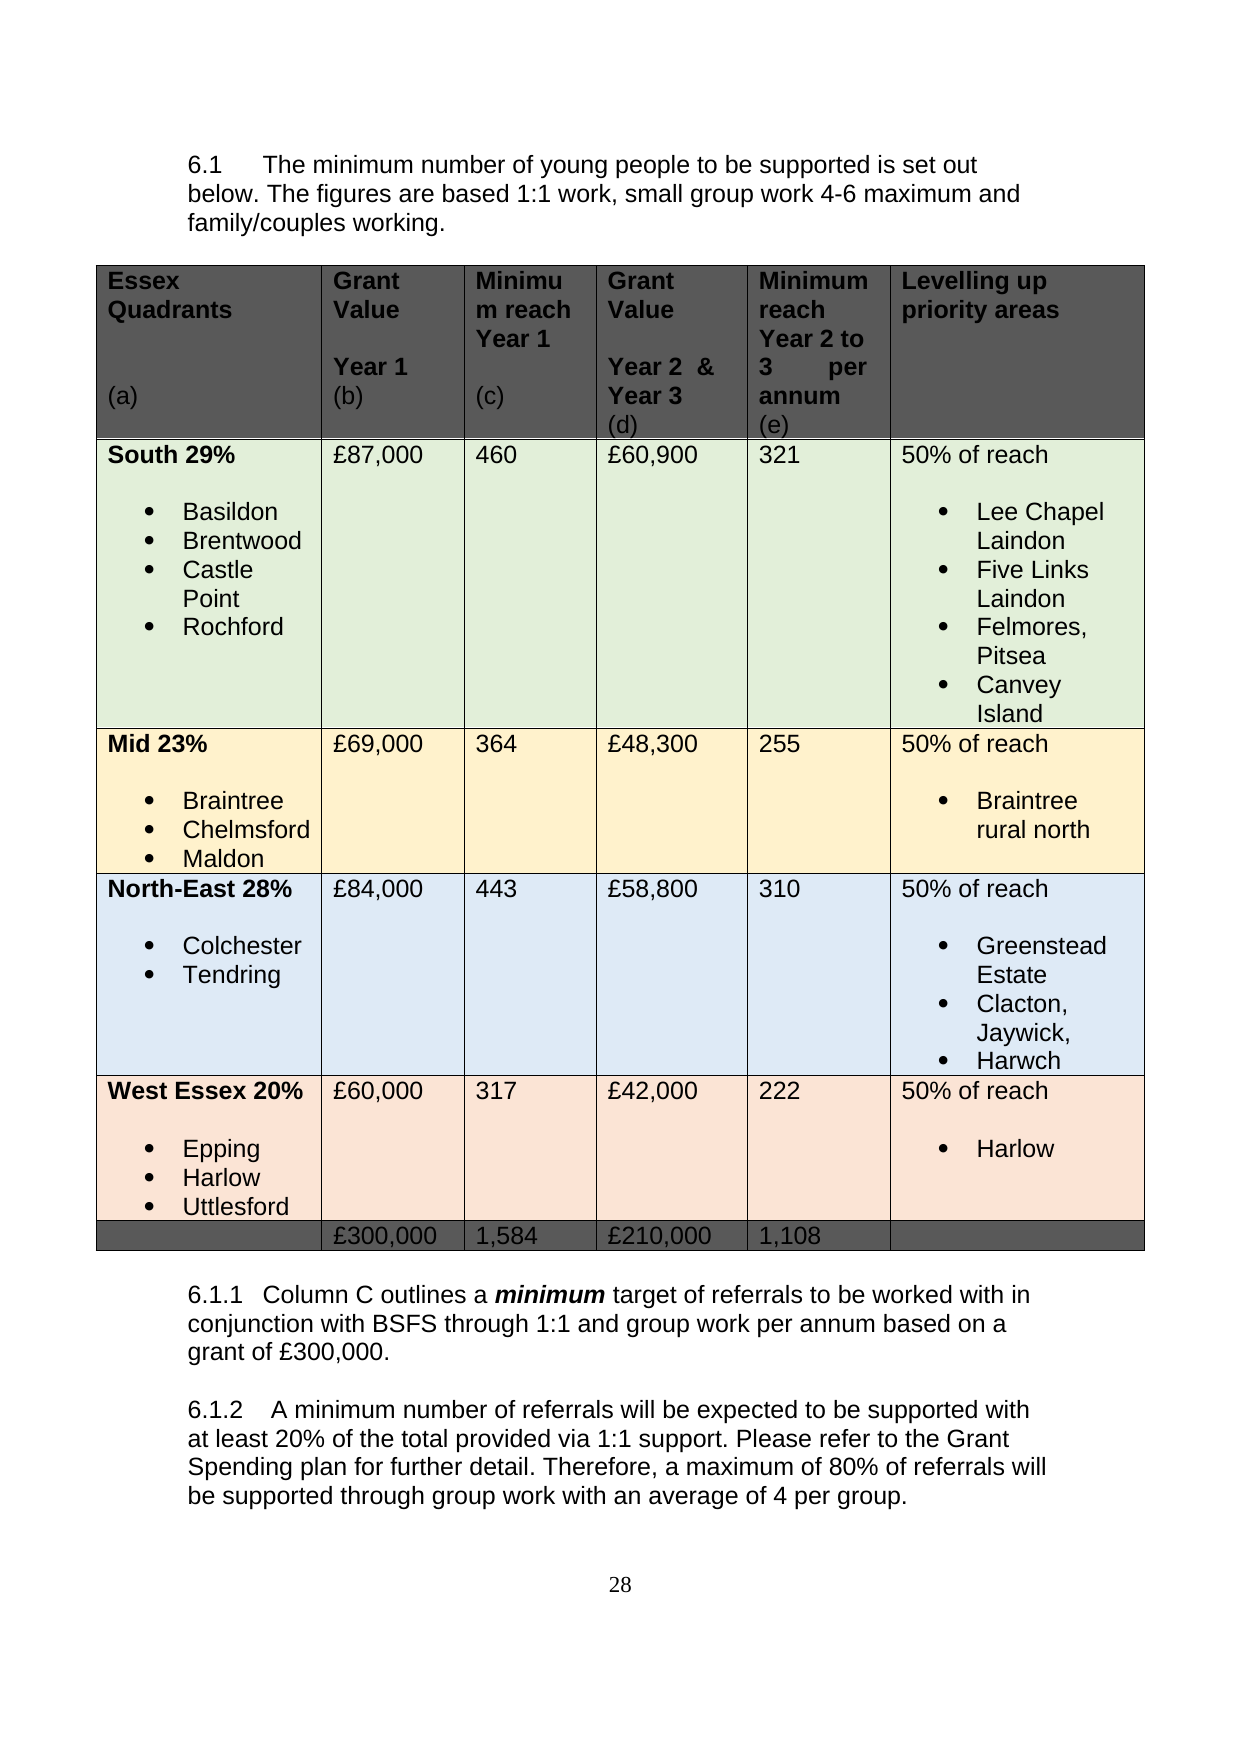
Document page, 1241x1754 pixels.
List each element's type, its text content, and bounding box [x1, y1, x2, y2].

table_cell 310 [748, 874, 890, 1075]
table_cell Mid 23% Braintree Chelmsford Maldon [97, 729, 321, 873]
table_cell North-East 28% Colchester Tendring [97, 874, 321, 1075]
table_cell £87,000 [322, 440, 464, 727]
table_cell 1,584 [465, 1221, 596, 1250]
table_header Grant Value Year 1 (b) [322, 266, 464, 438]
table_cell 364 [465, 729, 596, 873]
table_cell 1,108 [748, 1221, 890, 1250]
table_cell £210,000 [597, 1221, 747, 1250]
table_cell 255 [748, 729, 890, 873]
table_cell 222 [748, 1076, 890, 1220]
table_cell 321 [748, 440, 890, 727]
table_header Grant Value Year 2 & Year 3 (d) [597, 266, 747, 438]
text 6.1.2 A minimum number of referrals will be expected to be supported with at least 20% of the total provided via 1:1 support. Please refer to the Grant Spending plan for further detail. Therefore, a maximum of 80% of referrals will be supported through group work with an average of 4 per group. [187, 1395, 1053, 1510]
table_cell £300,000 [322, 1221, 464, 1250]
table_header Minimum reach Year 1 (c) [465, 266, 596, 438]
table_cell £84,000 [322, 874, 464, 1075]
table_cell £48,300 [597, 729, 747, 873]
table_cell 317 [465, 1076, 596, 1220]
text 6.1 The minimum number of young people to be supported is set out below. The figures are based 1:1 work, small group work 4-6 maximum and family/couples working. [187, 150, 1053, 236]
table_cell [97, 1221, 321, 1250]
table_cell £69,000 [322, 729, 464, 873]
table_cell 50% of reach Lee Chapel Laindon Five Links Laindon Felmores, Pitsea Canvey Island [891, 440, 1144, 727]
table_cell £42,000 [597, 1076, 747, 1220]
table_cell [891, 1221, 1144, 1250]
text 6.1.1 Column C outlines a minimum target of referrals to be worked with in conjunction with BSFS through 1:1 and group work per annum based on a grant of £300,000. [187, 1280, 1053, 1366]
table_cell 50% of reach Harlow [891, 1076, 1144, 1220]
table_cell West Essex 20% Epping Harlow Uttlesford [97, 1076, 321, 1220]
table_header Levelling up priority areas [891, 266, 1144, 438]
table_cell 443 [465, 874, 596, 1075]
table_cell £58,800 [597, 874, 747, 1075]
table_cell 50% of reach Greenstead Estate Clacton, Jaywick, Harwch [891, 874, 1144, 1075]
table_cell 50% of reach Braintree rural north [891, 729, 1144, 873]
table_cell £60,900 [597, 440, 747, 727]
table_header Essex Quadrants (a) [97, 266, 321, 438]
table_cell £60,000 [322, 1076, 464, 1220]
table_cell South 29% Basildon Brentwood Castle Point Rochford [97, 440, 321, 727]
table_header Minimum reach Year 2 to 3 per annum (e) [748, 266, 890, 438]
table_cell 460 [465, 440, 596, 727]
